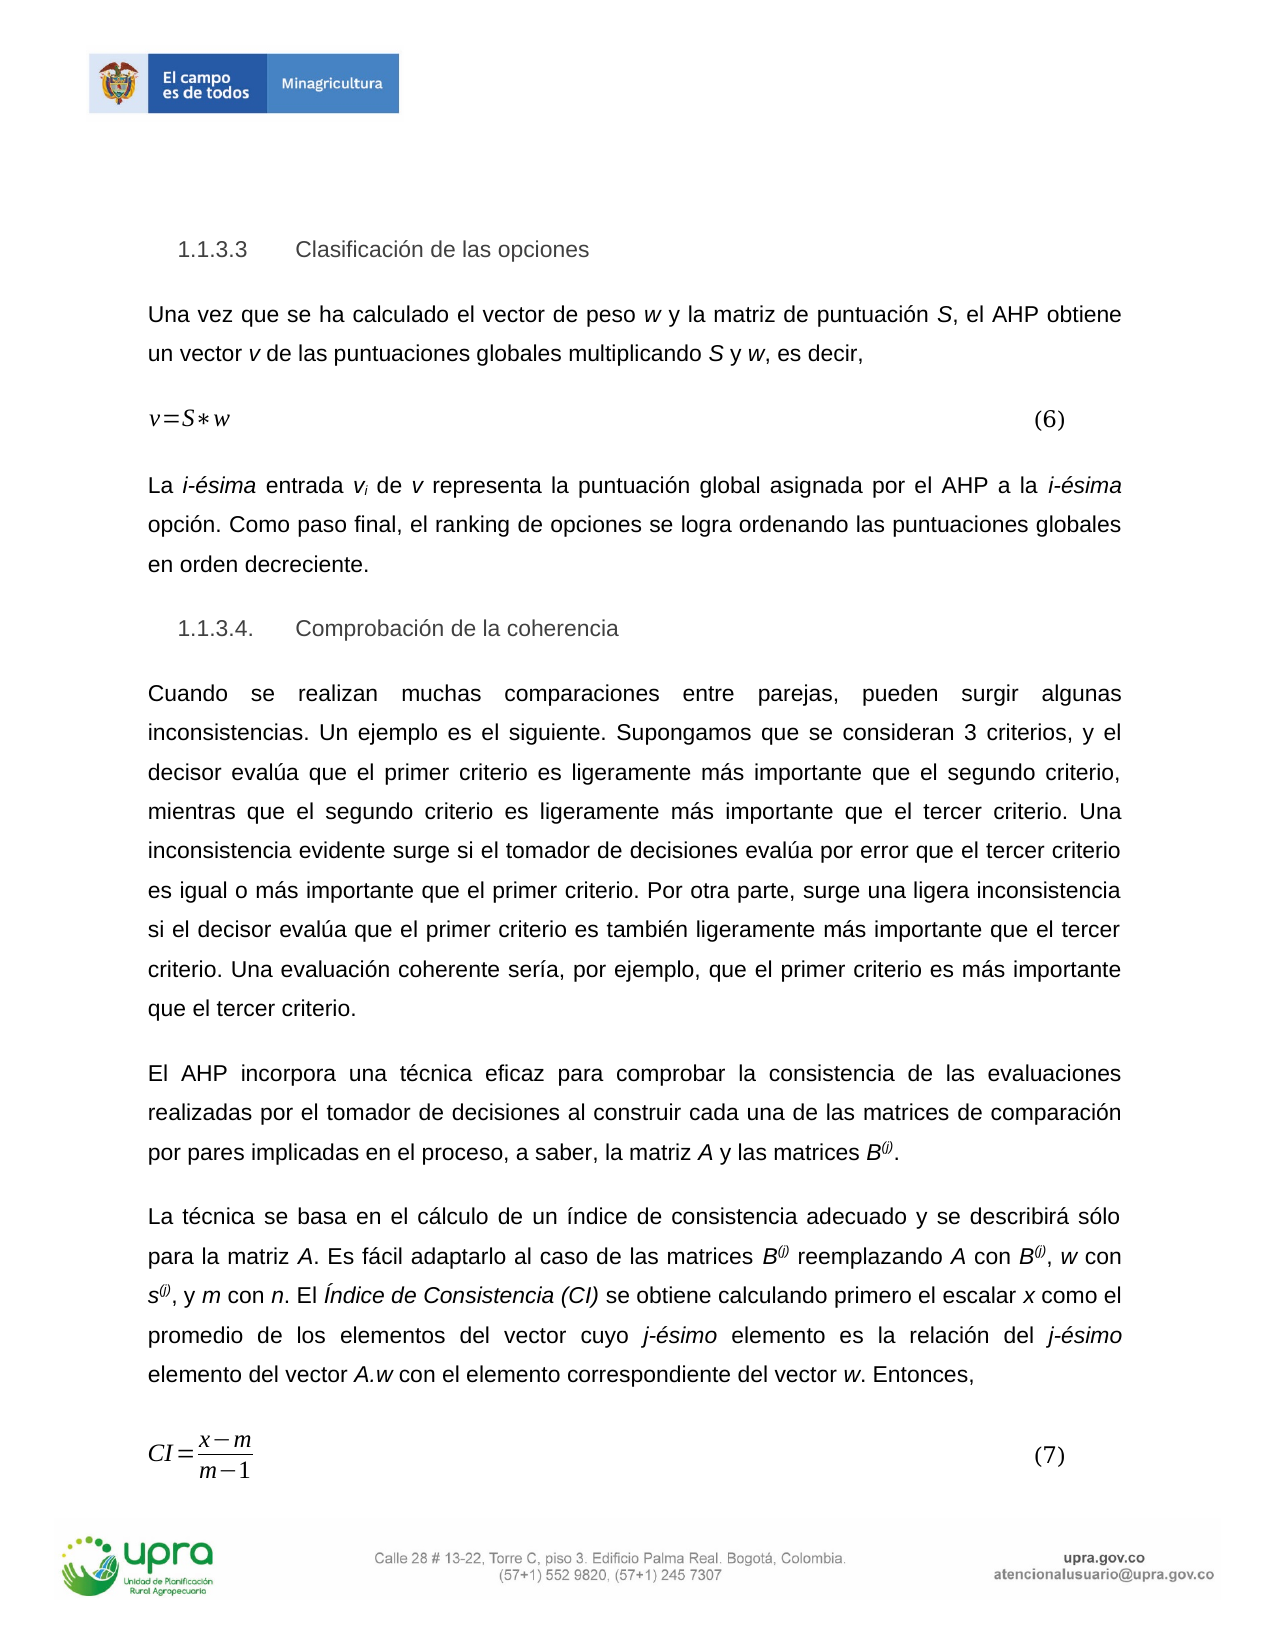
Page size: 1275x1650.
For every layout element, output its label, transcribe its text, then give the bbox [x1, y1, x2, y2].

text La técnica se basa en el cálculo de un índice de consistencia adecuado y se describirá sólo para la matriz A. Es fácil adaptarlo al caso de las matrices B(j) reemplazando A con B(j), w con s(j), y m con n. El Índice de Consistencia (CI) se obtiene calculando primero el escalar x como el promedio de los elementos del vector cuyo j-ésimo elemento es la relación del j-ésimo elemento del vector A.w con el elemento correspondiente del vector w. Entonces, [148, 1203, 1122, 1388]
picture [86, 45, 404, 122]
text (6) [148, 405, 1122, 433]
text Una vez que se ha calculado el vector de peso w y la matriz de puntuación S, el AHP obtiene un vector v de las puntuaciones globales multiplicando S y w, es decir, [148, 301, 1122, 367]
subtitle 1.1.3.3 Clasificación de las opciones [177, 236, 1122, 263]
subtitle 1.1.3.4. Comprobación de la coherencia [177, 615, 1122, 641]
text El AHP incorpora una técnica eficaz para comprobar la consistencia de las evaluaciones realizadas por el tomador de decisiones al construir cada una de las matrices de comparación por pares implicadas en el proceso, a saber, la matriz A y las matrices B(j). [148, 1060, 1122, 1165]
text (7) [148, 1426, 1122, 1485]
picture [54, 1518, 1221, 1600]
text La i-ésima entrada vi de v representa la puntuación global asignada por el AHP a la i-ésima opción. Como paso final, el ranking de opciones se logra ordenando las puntuaciones globales en orden decreciente. [148, 472, 1122, 577]
text Cuando se realizan muchas comparaciones entre parejas, pueden surgir algunas inconsistencias. Un ejemplo es el siguiente. Supongamos que se consideran 3 criterios, y el decisor evalúa que el primer criterio es ligeramente más importante que el segundo criterio, mientras que el segundo criterio es ligeramente más importante que el tercer criterio. Una inconsistencia evidente surge si el tomador de decisiones evalúa por error que el tercer criterio es igual o más importante que el primer criterio. Por otra parte, surge una ligera inconsistencia si el decisor evalúa que el primer criterio es también ligeramente más importante que el tercer criterio. Una evaluación coherente sería, por ejemplo, que el primer criterio es más importante que el tercer criterio. [148, 679, 1122, 1022]
